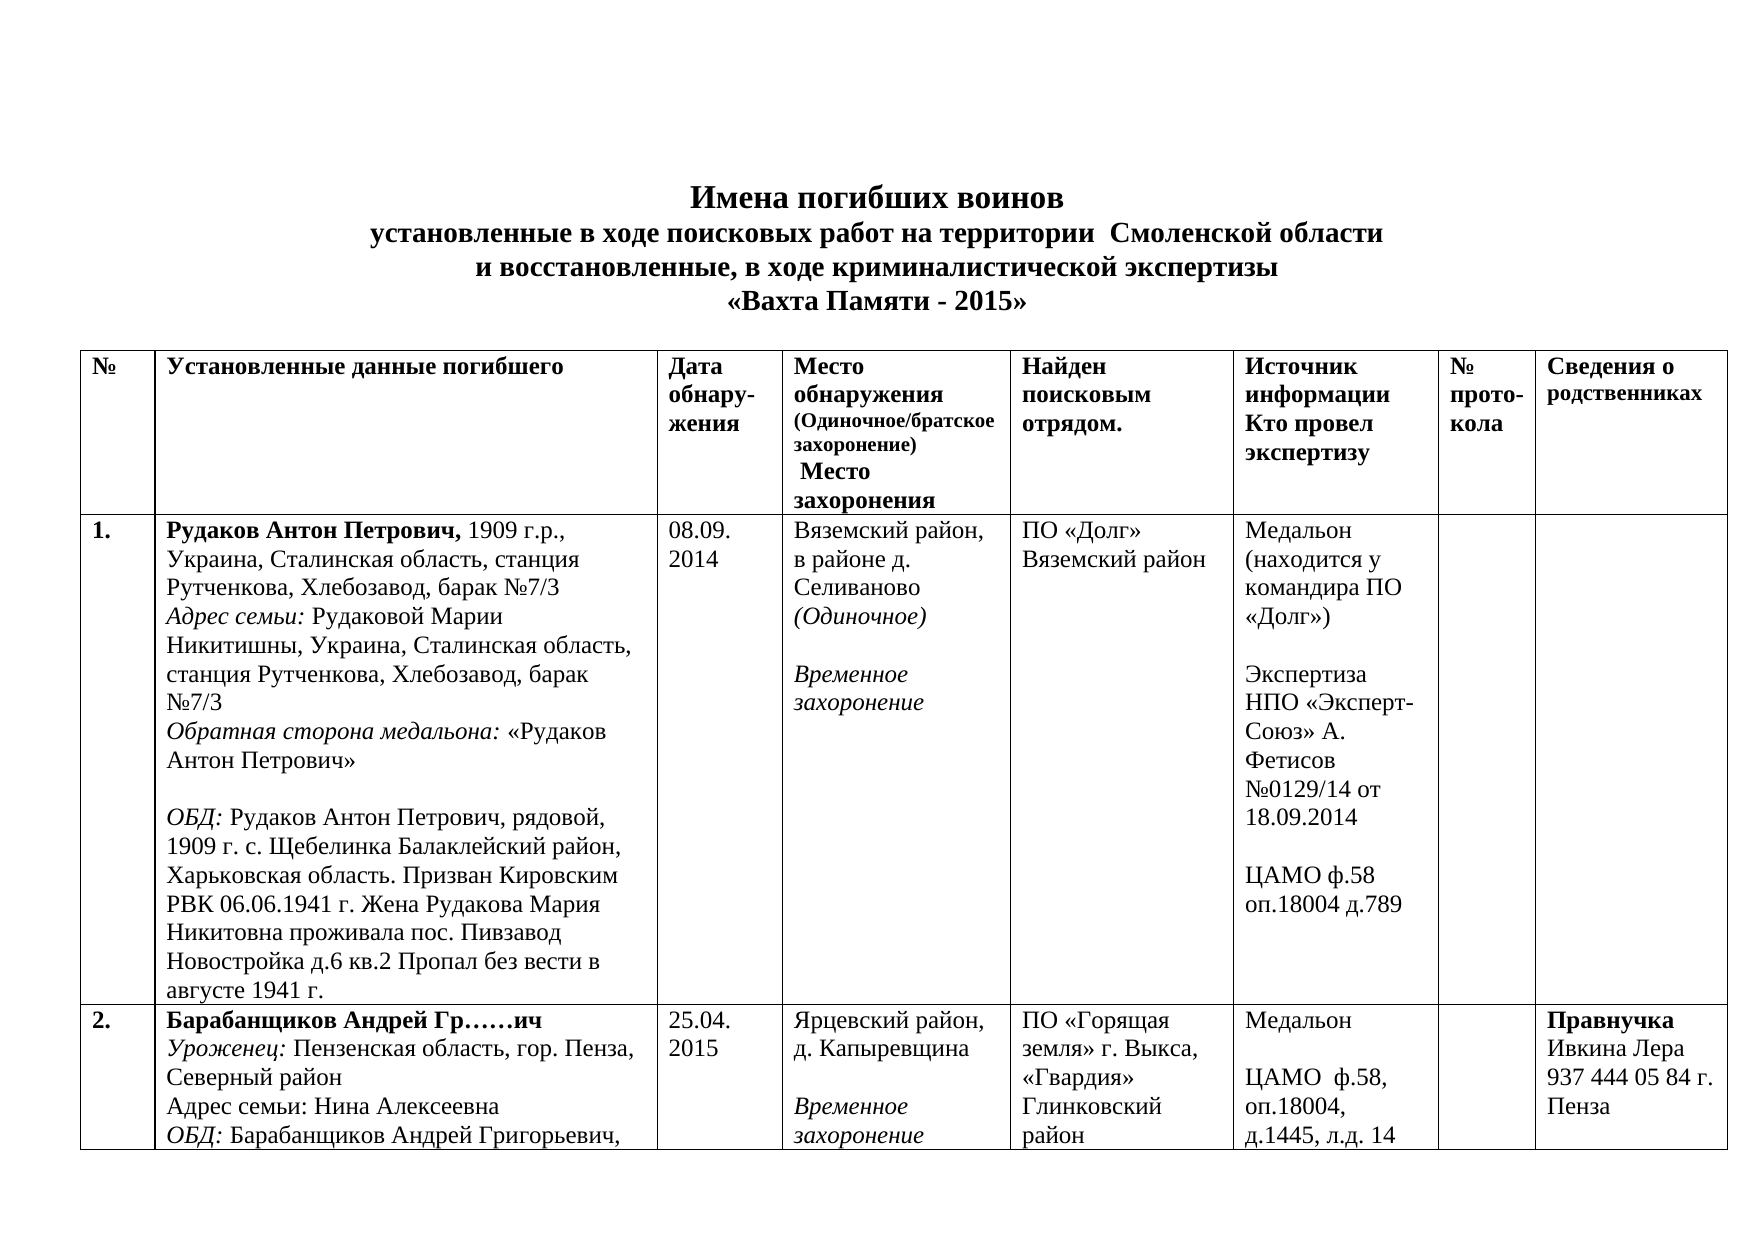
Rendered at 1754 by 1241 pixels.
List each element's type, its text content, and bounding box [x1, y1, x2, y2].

table_cell [1536, 515, 1727, 1004]
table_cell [156, 1005, 657, 1148]
table_cell Рудаков Антон Петрович, 1909 г.р., Украина, Сталинская область, станция Рутченкова, Хлебозавод, барак №7/3 Адрес семьи: Рудаковой Марии Никитишны, Украина, Сталинская область, станция Рутченкова, Хлебозавод, барак №7/3 Обратная сторона медальона: «Рудаков Антон Петрович» ОБД: Рудаков Антон Петрович, рядовой, 1909 г. с. Щебелинка Балаклейский район, Харьковская область. Призван Кировским РВК 06.06.1941 г. Жена Рудакова Мария Никитовна проживала пос. Пивзавод Новостройка д.6 кв.2 Пропал без вести в августе 1941 г. [156, 515, 657, 1004]
table_cell [81, 1005, 154, 1148]
table_header Найден поисковым отрядом. [1011, 351, 1233, 514]
table_cell ПО «Долг» Вяземский район [1011, 515, 1233, 1004]
table_cell Вяземский район, в районе д. Селиваново (Одиночное) Временное захоронение [783, 515, 1010, 1004]
text Имена погибших воинов [118, 177, 1636, 216]
table_header Дата обнару-жения [658, 351, 782, 514]
table_cell [1439, 515, 1535, 1004]
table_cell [1536, 1005, 1727, 1148]
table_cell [1234, 1005, 1438, 1148]
table_cell Медальон (находится у командира ПО «Долг») Экспертиза НПО «Эксперт-Союз» А. Фетисов №0129/14 от 18.09.2014 ЦАМО ф.58 оп.18004 д.789 [1234, 515, 1438, 1004]
table_header Источник информации Кто провел экспертизу [1234, 351, 1438, 514]
table_cell [81, 515, 154, 1004]
table_header № прото-кола [1439, 351, 1535, 514]
table_cell 08.09. 2014 [658, 515, 782, 1004]
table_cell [1011, 1005, 1233, 1148]
table_header № [81, 351, 154, 514]
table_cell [783, 1005, 1010, 1148]
table_header Место обнаружения (Одиночное/братское захоронение) Место захоронения [783, 351, 1010, 514]
table_header Сведения о родственниках [1536, 351, 1727, 514]
text «Вахта Памяти - 2015» [118, 283, 1636, 316]
text установленные в ходе поисковых работ на территории Смоленской области [118, 216, 1636, 249]
table_cell 25.04. 2015 [658, 1005, 782, 1148]
table_header Установленные данные погибшего [156, 351, 657, 514]
text и восстановленные, в ходе криминалистической экспертизы [118, 249, 1636, 283]
table_cell [1439, 1005, 1535, 1148]
